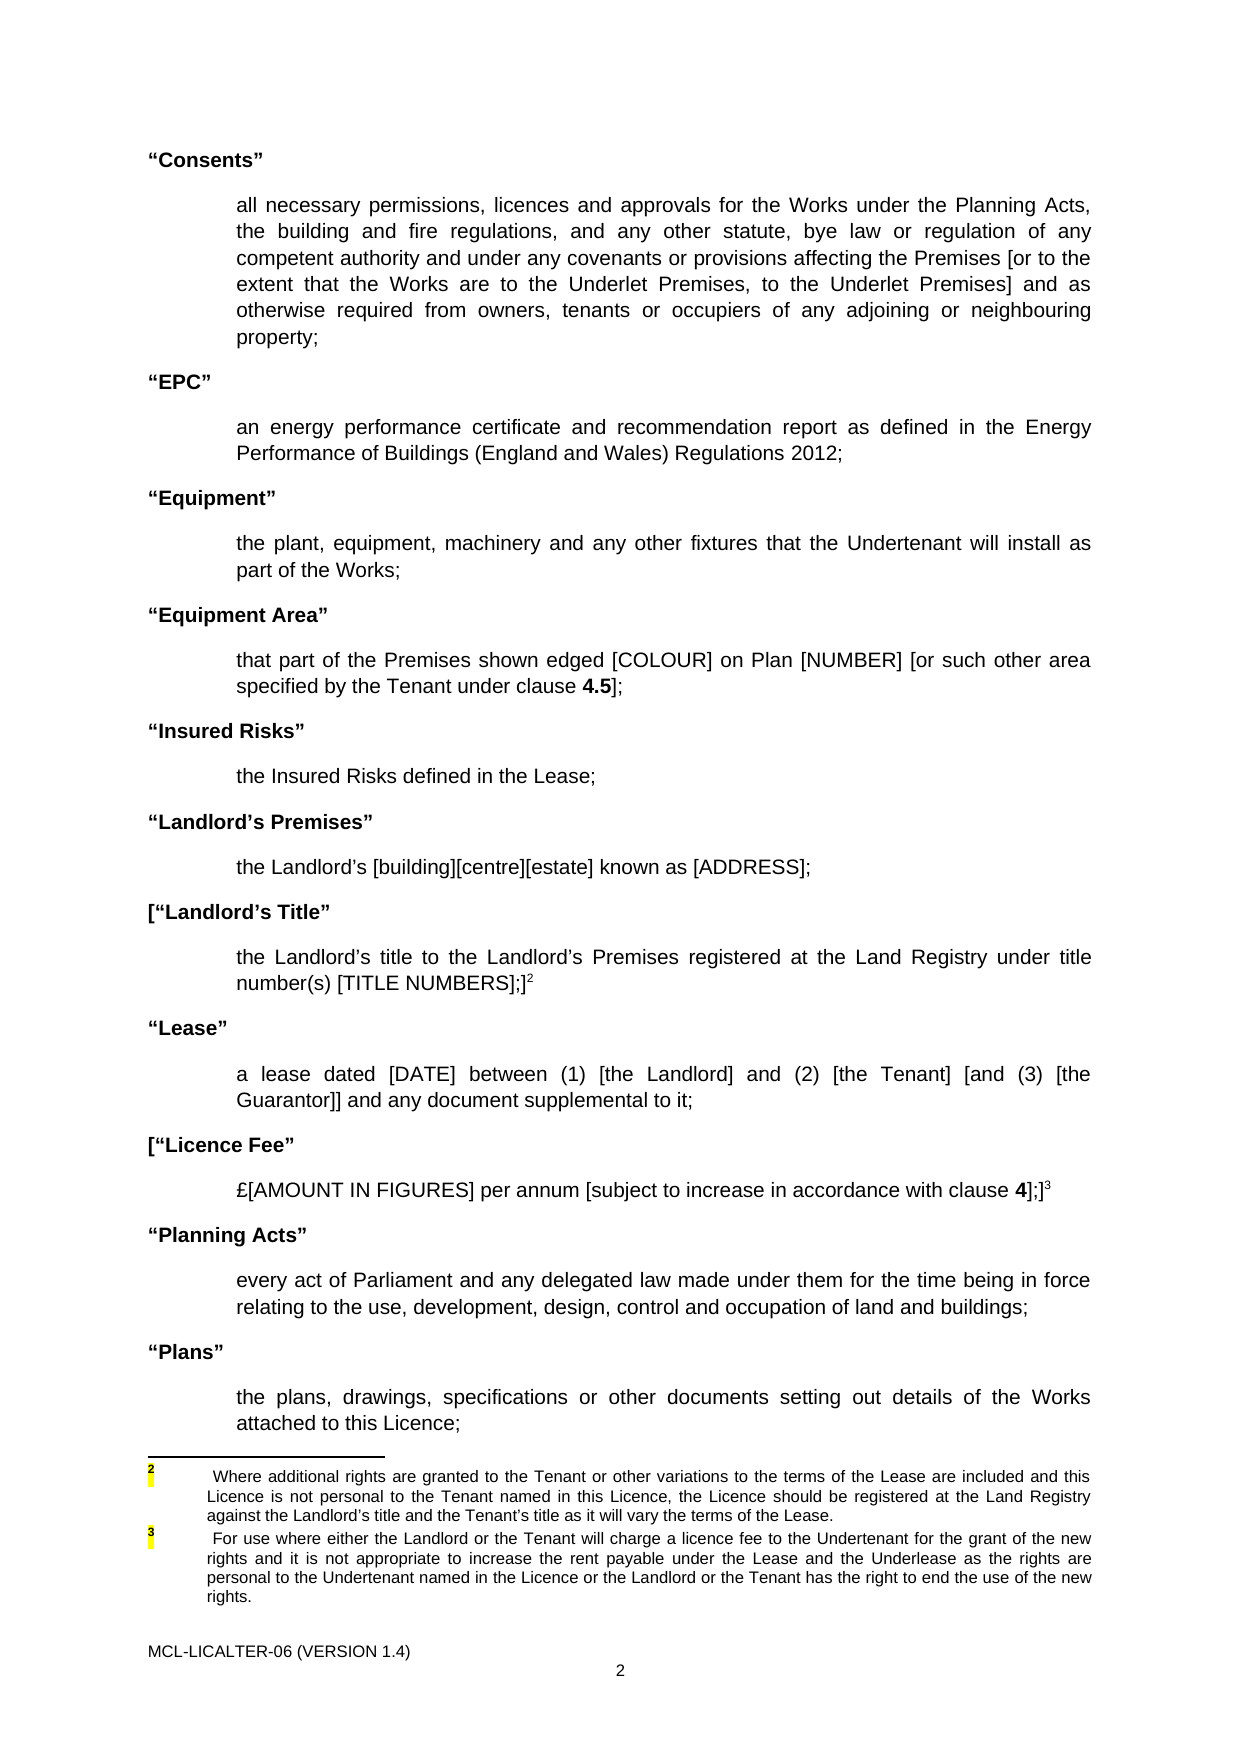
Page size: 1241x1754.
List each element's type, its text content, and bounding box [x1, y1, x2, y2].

text [“Landlord’s Title” [148, 900, 1093, 924]
text a lease dated [DATE] between (1) [the Landlord] and (2) [the Tenant] [and (3) [the Guarantor]] and any document supplemental to it; [236, 1061, 1093, 1112]
text an energy performance certificate and recommendation report as defined in the Energy Performance of Buildings (England and Wales) Regulations 2012; [236, 415, 1093, 465]
text that part of the Premises shown edged [COLOUR] on Plan [NUMBER] [or such other area specified by the Tenant under clause 4.5]; [236, 648, 1093, 698]
text “Landlord’s Premises” [148, 809, 1093, 833]
text “Consents” [148, 148, 1093, 172]
text all necessary permissions, licences and approvals for the Works under the Planning Acts, the building and fire regulations, and any other statute, bye law or regulation of any competent authority and under any covenants or provisions affecting the Premises [or to the extent that the Works are to the Underlet Premises, to the Underlet Premises] and as otherwise required from owners, tenants or occupiers of any adjoining or neighbouring property; [236, 193, 1093, 348]
text £[AMOUNT IN FIGURES] per annum [subject to increase in accordance with clause 4];] [236, 1178, 1093, 1202]
text the Landlord’s title to the Landlord’s Premises registered at the Land Registry under title number(s) [TITLE NUMBERS];] [236, 945, 1093, 995]
text the plant, equipment, machinery and any other fixtures that the Undertenant will install as part of the Works; [236, 531, 1093, 582]
text “Insured Risks” [148, 719, 1093, 743]
text “Planning Acts” [148, 1223, 1093, 1247]
text the Insured Risks defined in the Lease; [236, 764, 1093, 788]
text the plans, drawings, specifications or other documents setting out details of the Works attached to this Licence; [236, 1385, 1093, 1435]
text “Equipment” [148, 486, 1093, 510]
text “Lease” [148, 1016, 1093, 1040]
text the Landlord’s [building][centre][estate] known as [ADDRESS]; [236, 854, 1093, 878]
text [“Licence Fee” [148, 1133, 1093, 1157]
text “Plans” [148, 1339, 1093, 1363]
text “EPC” [148, 369, 1093, 393]
text every act of Parliament and any delegated law made under them for the time being in force relating to the use, development, design, control and occupation of land and buildings; [236, 1268, 1093, 1318]
text “Equipment Area” [148, 603, 1093, 627]
